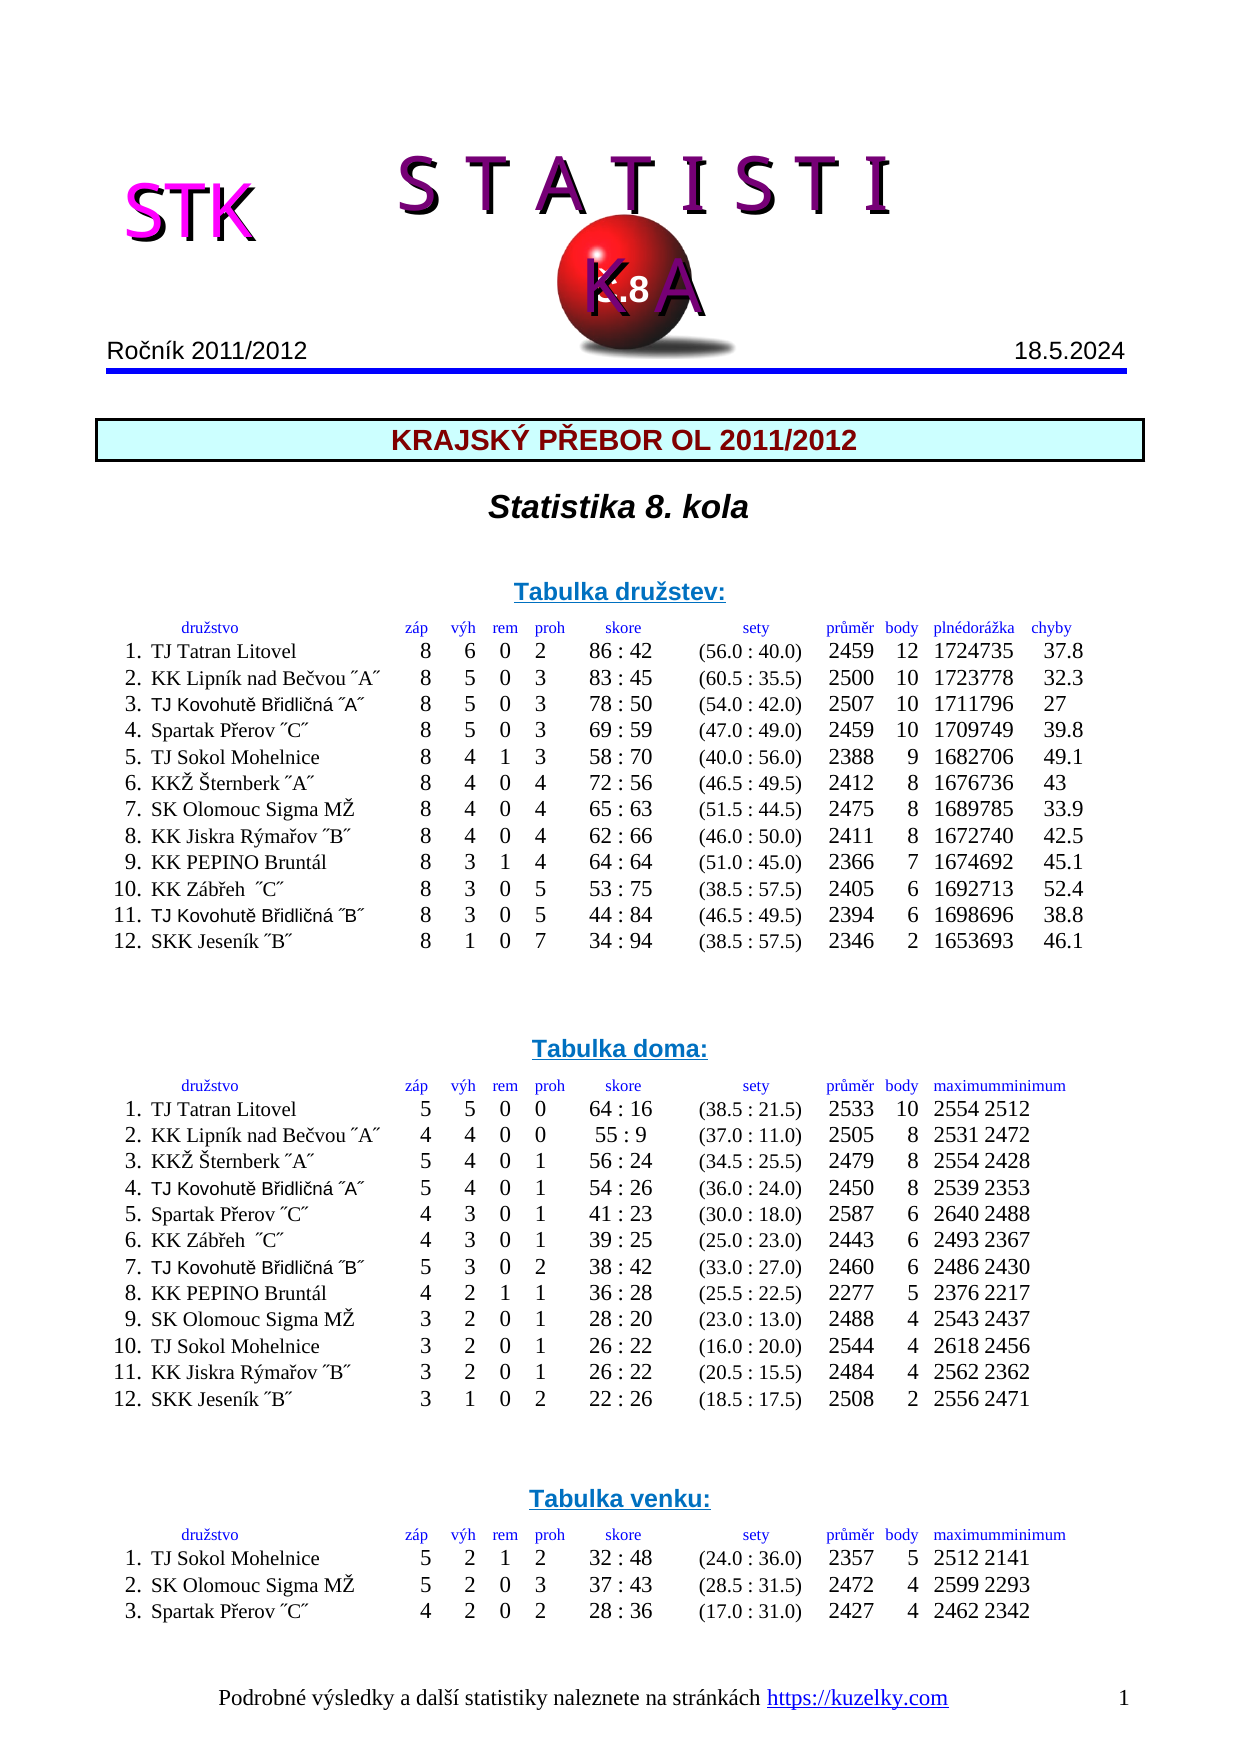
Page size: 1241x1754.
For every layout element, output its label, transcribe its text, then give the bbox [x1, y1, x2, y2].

text 4. Spartak Přerov ˝C˝ 8 5 0 3 69 : 59 (47.0 : 49.0) 2459 10 1709 749 39.8 [106, 716, 1134, 743]
text 10. KK Zábřeh ˝C˝ 8 3 0 5 53 : 75 (38.5 : 57.5) 2405 6 1692 713 52.4 [106, 874, 1134, 901]
text Statistika 8. kola [106, 487, 1134, 526]
text 3. KKŽ Šternberk ˝A˝ 5 4 0 1 56 : 24 (34.5 : 25.5) 2479 8 2554 2428 [106, 1147, 1134, 1174]
text 8. KK Jiskra Rýmařov ˝B˝ 8 4 0 4 62 : 66 (46.0 : 50.0) 2411 8 1672 740 42.5 [106, 822, 1134, 848]
text 2. KK Lipník nad Bečvou ˝A˝ 8 5 0 3 83 : 45 (60.5 : 35.5) 2500 10 1723 778 32.3 [106, 664, 1134, 690]
subtitle Krajský přebor OL 2011/2012 [98, 421, 1142, 459]
text 9. SK Olomouc Sigma MŽ 3 2 0 1 28 : 20 (23.0 : 13.0) 2488 4 2543 2437 [106, 1306, 1134, 1332]
text 2. SK Olomouc Sigma MŽ 5 2 0 3 37 : 43 (28.5 : 31.5) 2472 4 2599 2293 [106, 1571, 1134, 1597]
text Tabulka venku: [94, 1484, 1145, 1513]
text 1. TJ Sokol Mohelnice 5 2 1 2 32 : 48 (24.0 : 36.0) 2357 5 2512 2141 [106, 1544, 1134, 1571]
text 1. TJ Tatran Litovel 5 5 0 0 64 : 16 (38.5 : 21.5) 2533 10 2554 2512 [106, 1095, 1134, 1121]
text 5. Spartak Přerov ˝C˝ 4 3 0 1 41 : 23 (30.0 : 18.0) 2587 6 2640 2488 [106, 1200, 1134, 1226]
text 12. SKK Jeseník ˝B˝ 8 1 0 7 34 : 94 (38.5 : 57.5) 2346 2 1653 693 46.1 [106, 927, 1134, 954]
text 3. Spartak Přerov ˝C˝ 4 2 0 2 28 : 36 (17.0 : 31.0) 2427 4 2462 2342 [106, 1597, 1134, 1623]
text 3. TJ Kovohutě Břidličná ˝A˝ 8 5 0 3 78 : 50 (54.0 : 42.0) 2507 10 1711 796 27 [106, 690, 1134, 716]
text Tabulka družstev: [94, 577, 1145, 606]
text 5. TJ Sokol Mohelnice 8 4 1 3 58 : 70 (40.0 : 56.0) 2388 9 1682 706 49.1 [106, 743, 1134, 769]
text družstvo záp výh rem proh skore sety průměr body maximum minimum [106, 1076, 1134, 1095]
text Ročník 2011/2012 18.5.2024 [106, 336, 1134, 365]
text 9. KK PEPINO Bruntál 8 3 1 4 64 : 64 (51.0 : 45.0) 2366 7 1674 692 45.1 [106, 848, 1134, 874]
text Č.8 [609, 267, 671, 310]
text 11. TJ Kovohutě Břidličná ˝B˝ 8 3 0 5 44 : 84 (46.5 : 49.5) 2394 6 1698 696 38.8 [106, 901, 1134, 927]
text družstvo záp výh rem proh skore sety průměr body plné dorážka chyby [106, 618, 1134, 637]
text 2. KK Lipník nad Bečvou ˝A˝ 4 4 0 0 55 : 9 (37.0 : 11.0) 2505 8 2531 2472 [106, 1121, 1134, 1147]
text 7. TJ Kovohutě Břidličná ˝B˝ 5 3 0 2 38 : 42 (33.0 : 27.0) 2460 6 2486 2430 [106, 1253, 1134, 1279]
text 10. TJ Sokol Mohelnice 3 2 0 1 26 : 22 (16.0 : 20.0) 2544 4 2618 2456 [106, 1332, 1134, 1358]
text 11. KK Jiskra Rýmařov ˝B˝ 3 2 0 1 26 : 22 (20.5 : 15.5) 2484 4 2562 2362 [106, 1358, 1134, 1384]
text 4. TJ Kovohutě Břidličná ˝A˝ 5 4 0 1 54 : 26 (36.0 : 24.0) 2450 8 2539 2353 [106, 1174, 1134, 1200]
text Tabulka doma: [94, 1034, 1145, 1063]
text družstvo záp výh rem proh skore sety průměr body maximum minimum [106, 1525, 1134, 1544]
text 6. KKŽ Šternberk ˝A˝ 8 4 0 4 72 : 56 (46.5 : 49.5) 2412 8 1676 736 43 [106, 769, 1134, 796]
text 12. SKK Jeseník ˝B˝ 3 1 0 2 22 : 26 (18.5 : 17.5) 2508 2 2556 2471 [106, 1384, 1134, 1411]
text 8. KK PEPINO Bruntál 4 2 1 1 36 : 28 (25.5 : 22.5) 2277 5 2376 2217 [106, 1279, 1134, 1306]
text 6. KK Zábřeh ˝C˝ 4 3 0 1 39 : 25 (25.0 : 23.0) 2443 6 2493 2367 [106, 1226, 1134, 1253]
text 1. TJ Tatran Litovel 8 6 0 2 86 : 42 (56.0 : 40.0) 2459 12 1724 735 37.8 [106, 637, 1134, 664]
text 7. SK Olomouc Sigma MŽ 8 4 0 4 65 : 63 (51.5 : 44.5) 2475 8 1689 785 33.9 [106, 796, 1134, 822]
text Č.8 [106, 267, 587, 310]
text Č.8 [687, 267, 1134, 310]
